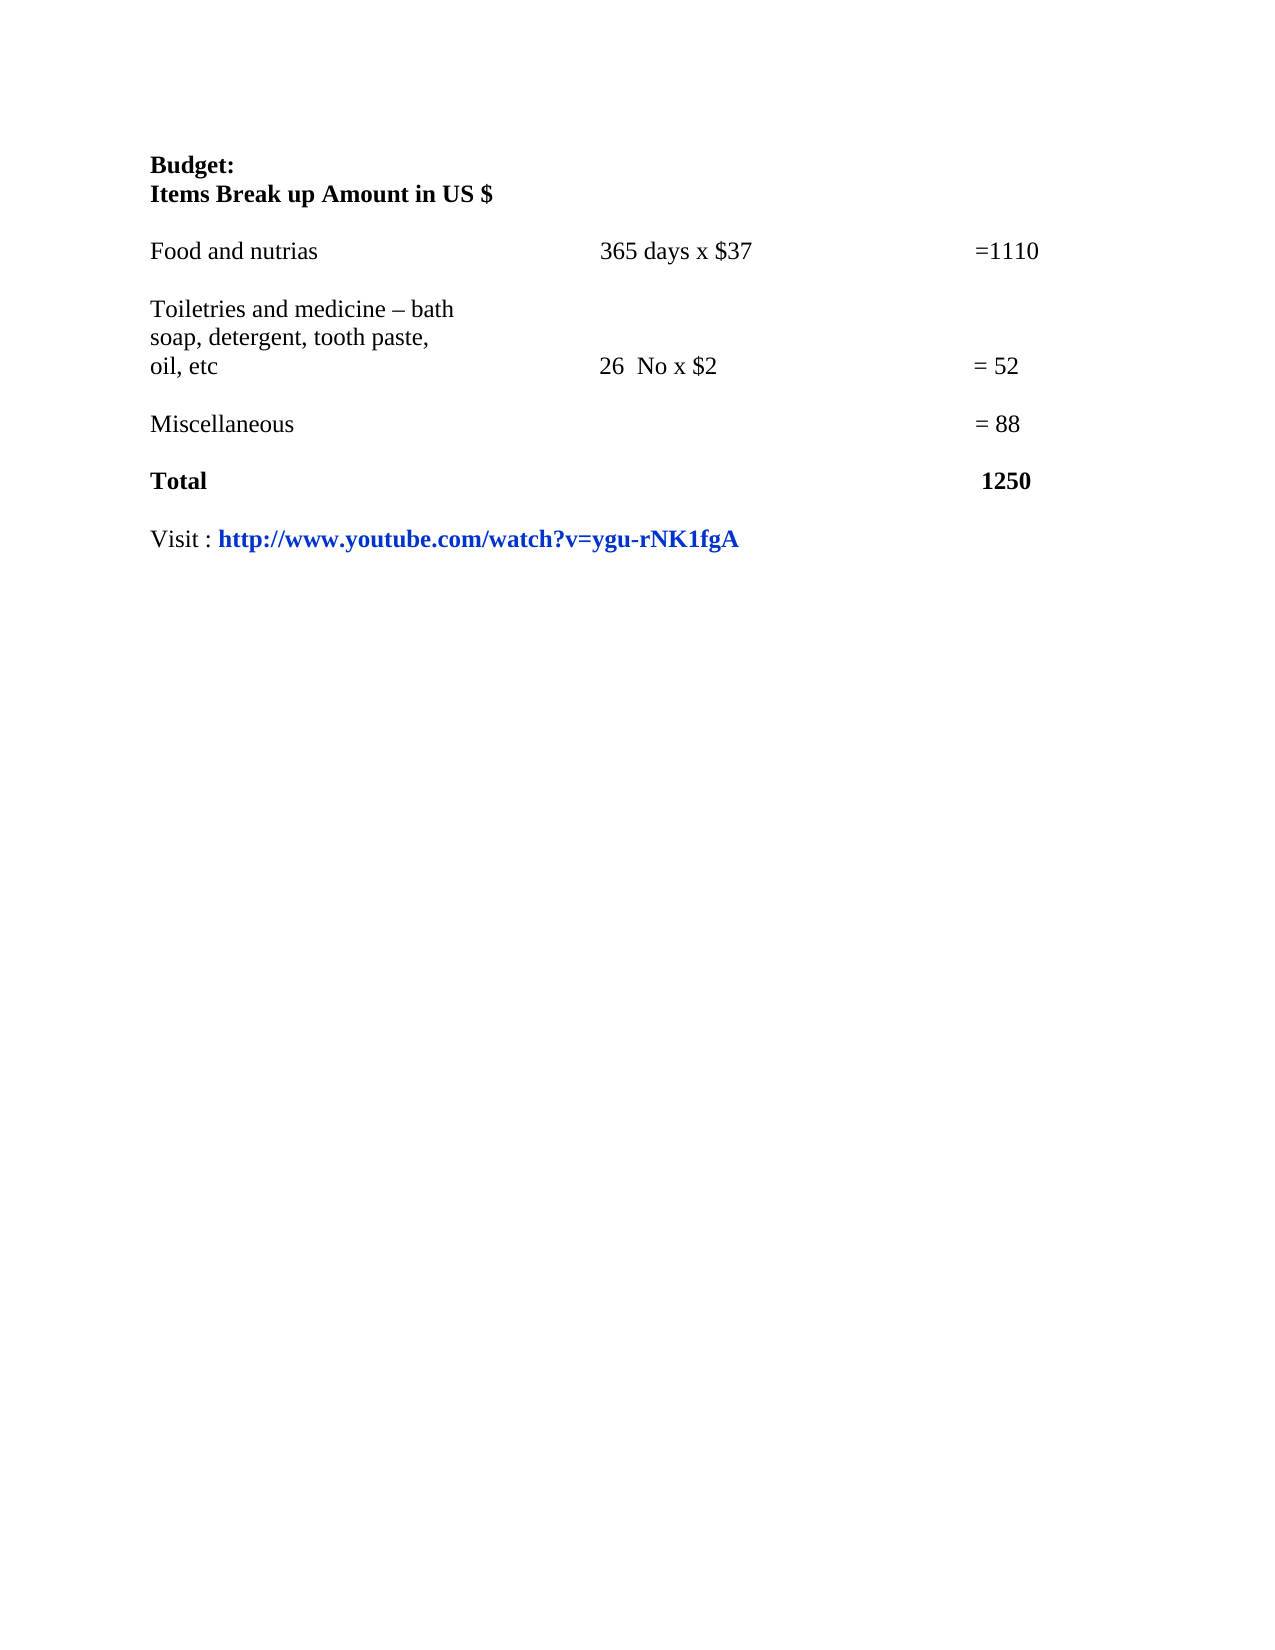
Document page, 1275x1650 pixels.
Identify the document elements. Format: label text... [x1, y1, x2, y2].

text oil, etc 26 No x $2 = 52 [150, 351, 1125, 380]
text Budget: [150, 150, 1125, 179]
text Toiletries and medicine – bath [150, 294, 1125, 322]
text soap, detergent, tooth paste, [150, 322, 1125, 351]
text Items Break up Amount in US $ [150, 179, 1125, 207]
text Total 1250 [150, 466, 1125, 495]
text Food and nutrias 365 days x $37 =1110 [150, 236, 1125, 265]
text Miscellaneous = 88 [150, 409, 1125, 437]
text Visit : http://www.youtube.com/watch?v=ygu-rNK1fgA [150, 524, 1125, 552]
